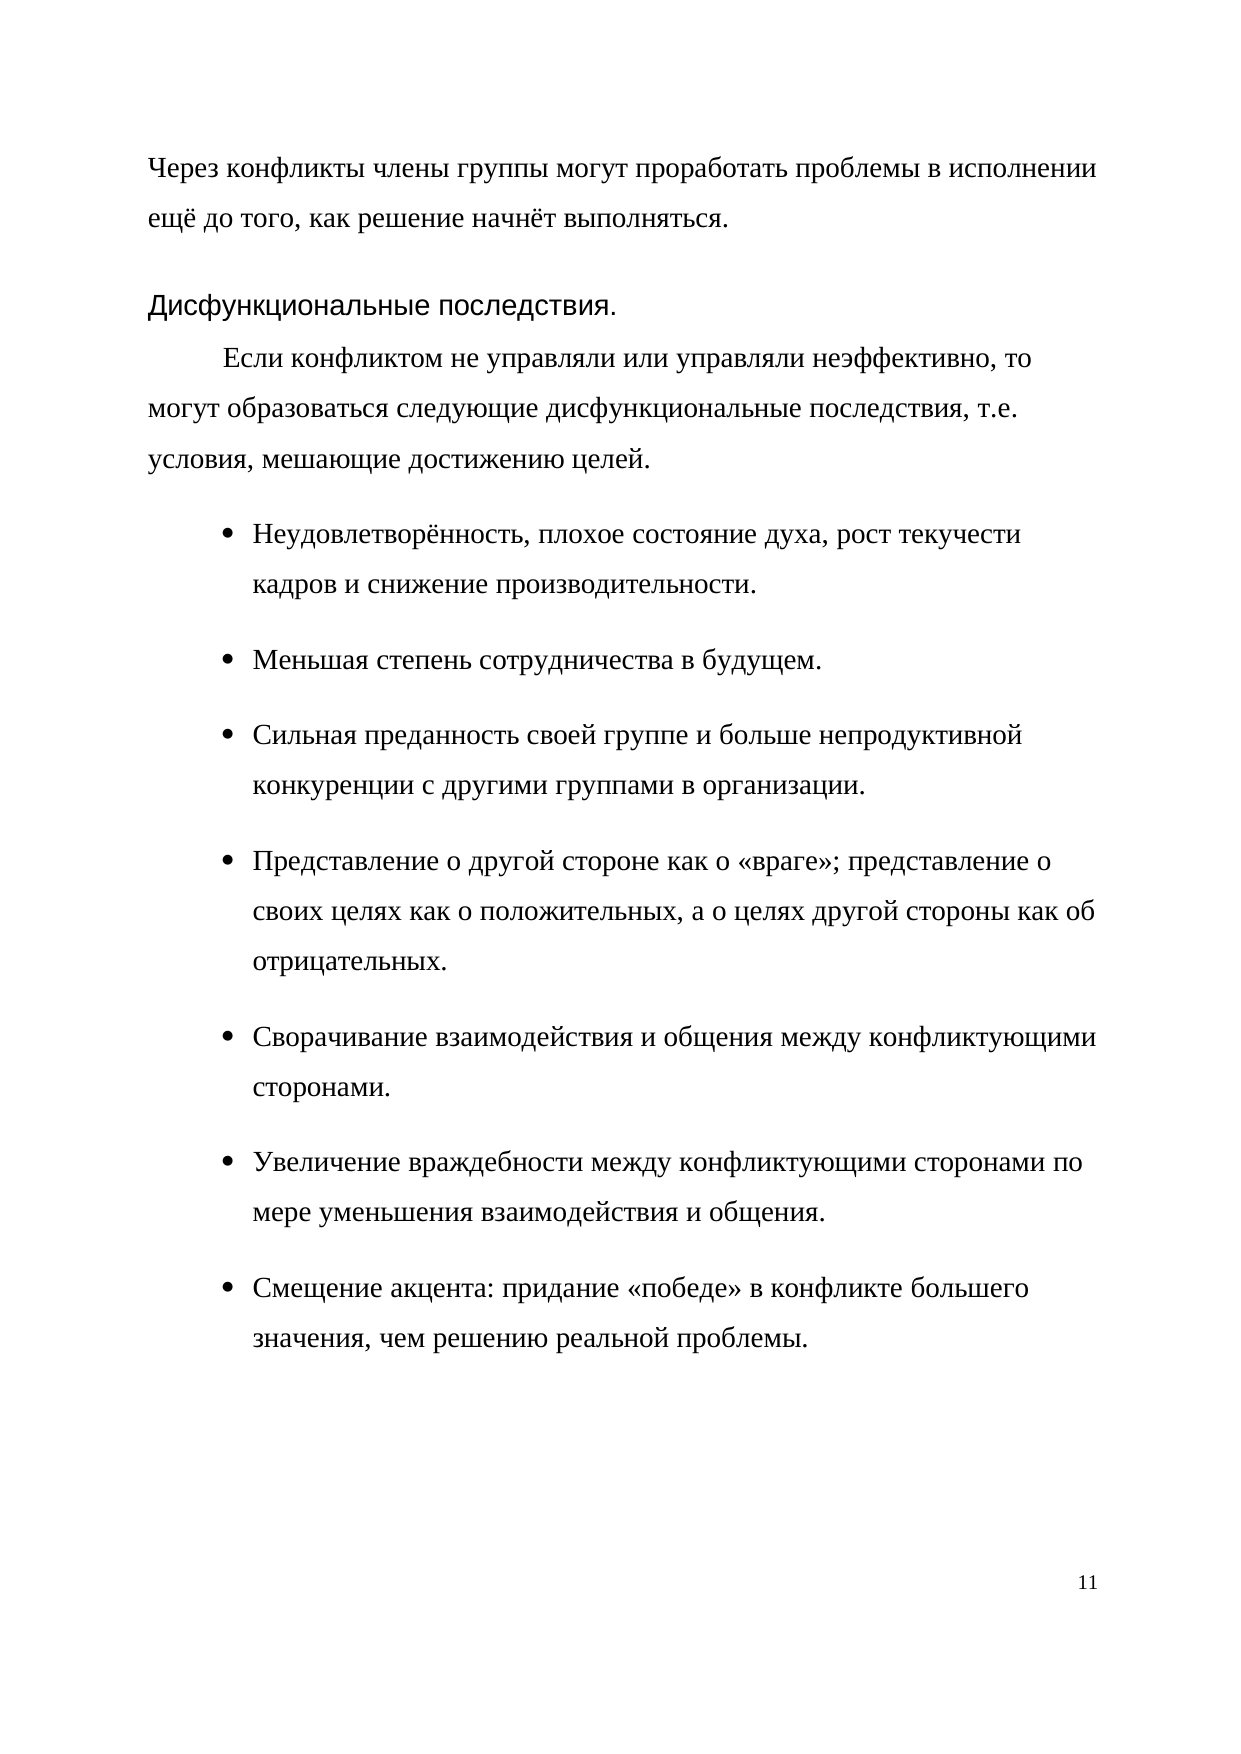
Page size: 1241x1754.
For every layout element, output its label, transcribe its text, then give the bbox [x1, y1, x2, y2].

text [148, 150, 1107, 234]
list Представление о другой стороне как о «враге»; представление о своих целях как о положительных, а о целях другой стороны как об отрицательных. [223, 843, 1107, 977]
list Сильная преданность своей группе и больше непродуктивной конкуренции с другими группами в организации. [223, 717, 1107, 801]
list Сворачивание взаимодействия и общения между конфликтующими сторонами. [223, 1019, 1107, 1103]
list Увеличение враждебности между конфликтующими сторонами по мере уменьшения взаимодействия и общения. [223, 1144, 1107, 1228]
subtitle Дисфункциональные последствия. [148, 288, 1107, 322]
list Меньшая степень сотрудничества в будущем. [223, 642, 1107, 676]
list Смещение акцента: придание «победе» в конфликте большего значения, чем решению реальной проблемы. [223, 1270, 1107, 1354]
text Если конфликтом не управляли или управляли неэффективно, то могут образоваться следующие дисфункциональные последствия, т.е. условия, мешающие достижению целей. [148, 340, 1107, 474]
list Неудовлетворённость, плохое состояние духа, рост текучести кадров и снижение производительности. [223, 516, 1107, 600]
